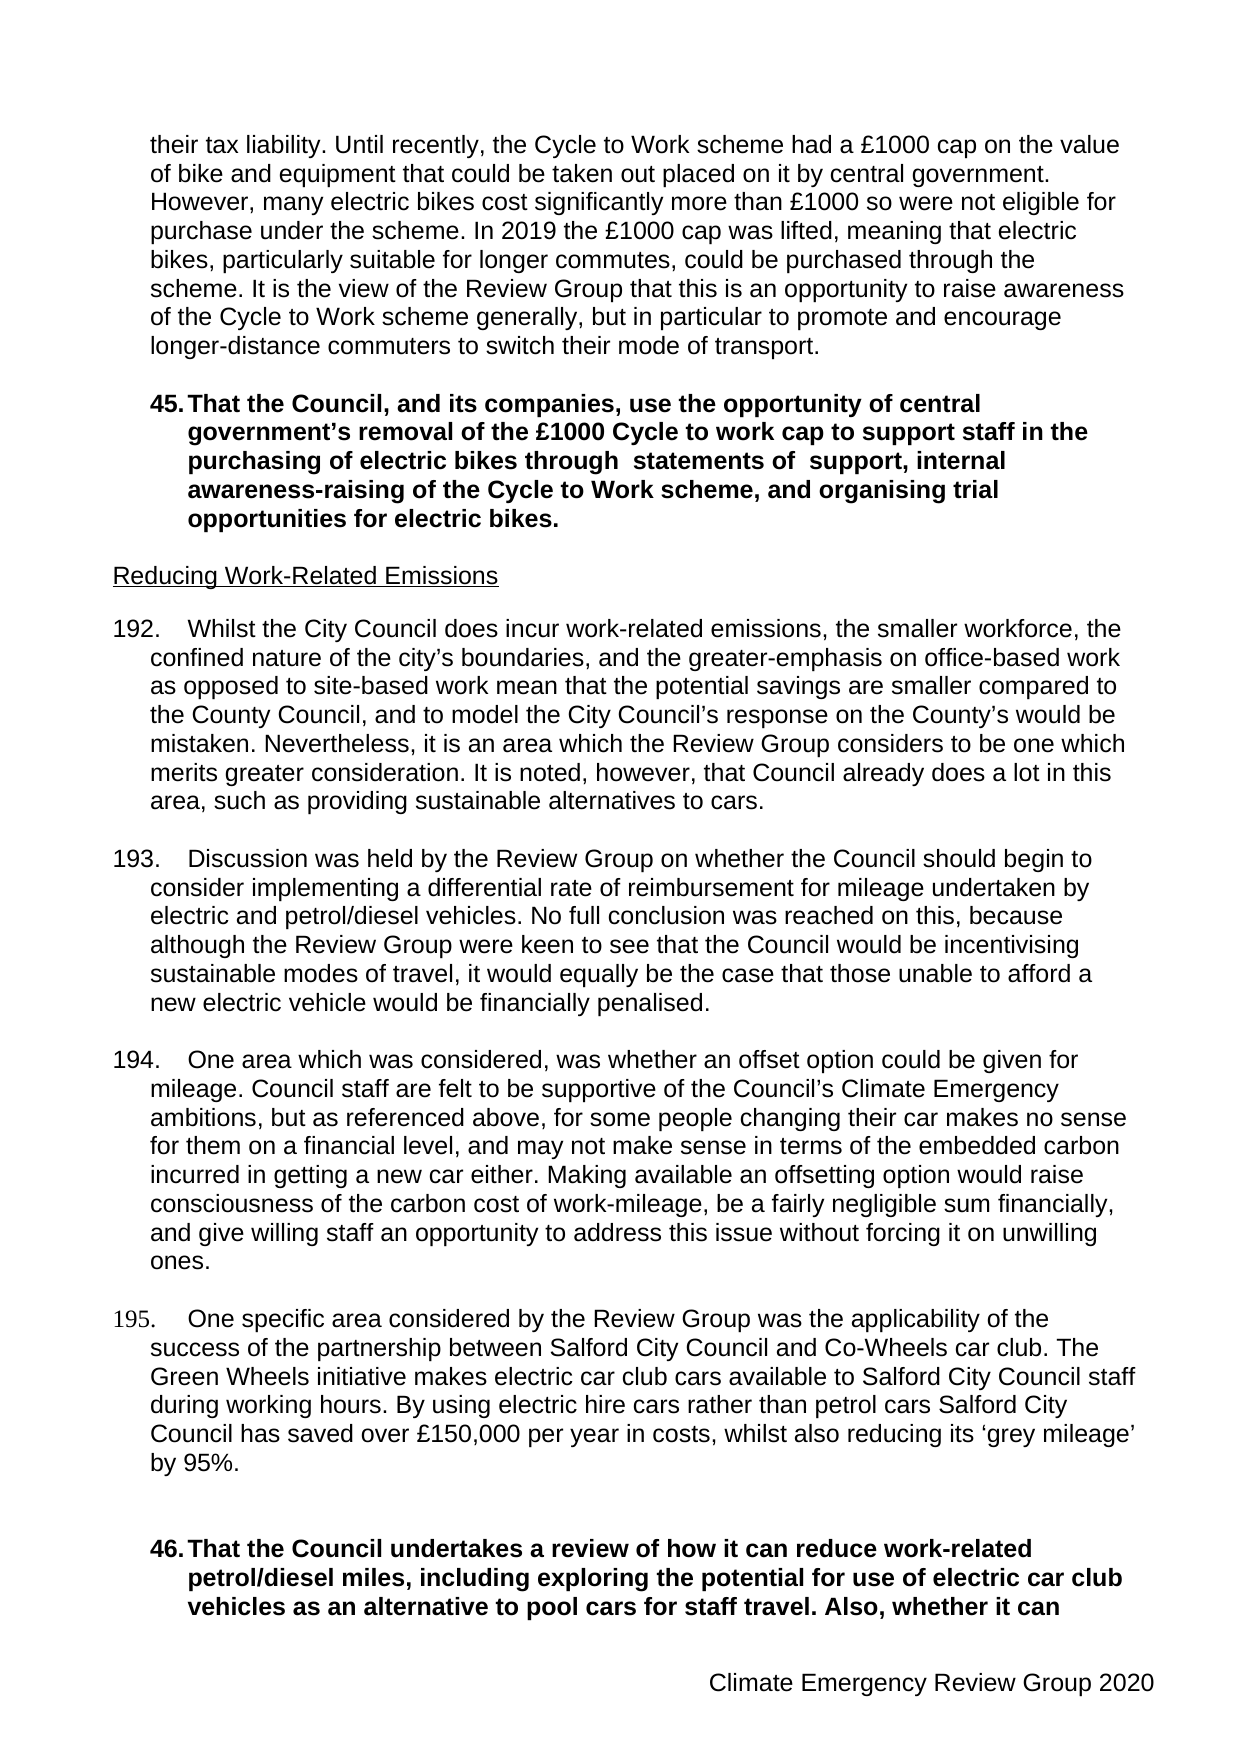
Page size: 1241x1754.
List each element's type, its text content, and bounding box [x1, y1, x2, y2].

list One area which was considered, was whether an offset option could be given for mileage. Council staff are felt to be supportive of the Council’s Climate Emergency ambitions, but as referenced above, for some people changing their car makes no sense for them on a financial level, and may not make sense in terms of the embedded carbon incurred in getting a new car either. Making available an offsetting option would raise consciousness of the carbon cost of work-mileage, be a fairly negligible sum financially, and give willing staff an opportunity to address this issue without forcing it on unwilling ones. [112, 1045, 1137, 1275]
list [112, 130, 1137, 360]
list Discussion was held by the Review Group on whether the Council should begin to consider implementing a differential rate of reimbursement for mileage undertaken by electric and petrol/diesel vehicles. No full conclusion was reached on this, because although the Review Group were keen to see that the Council would be incentivising sustainable modes of travel, it would equally be the case that those unable to afford a new electric vehicle would be financially penalised. [112, 844, 1137, 1016]
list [150, 1534, 1137, 1620]
text Reducing Work-Related Emissions [112, 561, 1137, 590]
list That the Council, and its companies, use the opportunity of central government’s removal of the £1000 Cycle to work cap to support staff in the purchasing of electric bikes through statements of support, internal awareness-raising of the Cycle to Work scheme, and organising trial opportunities for electric bikes. [150, 389, 1137, 532]
list One specific area considered by the Review Group was the applicability of the success of the partnership between Salford City Council and Co-Wheels car club. The Green Wheels initiative makes electric car club cars available to Salford City Council staff during working hours. By using electric hire cars rather than petrol cars Salford City Council has saved over £150,000 per year in costs, whilst also reducing its ‘grey mileage’ by 95%. [112, 1304, 1137, 1476]
list Whilst the City Council does incur work-related emissions, the smaller workforce, the confined nature of the city’s boundaries, and the greater-emphasis on office-based work as opposed to site-based work mean that the potential savings are smaller compared to the County Council, and to model the City Council’s response on the County’s would be mistaken. Nevertheless, it is an area which the Review Group considers to be one which merits greater consideration. It is noted, however, that Council already does a lot in this area, such as providing sustainable alternatives to cars. [112, 614, 1137, 815]
